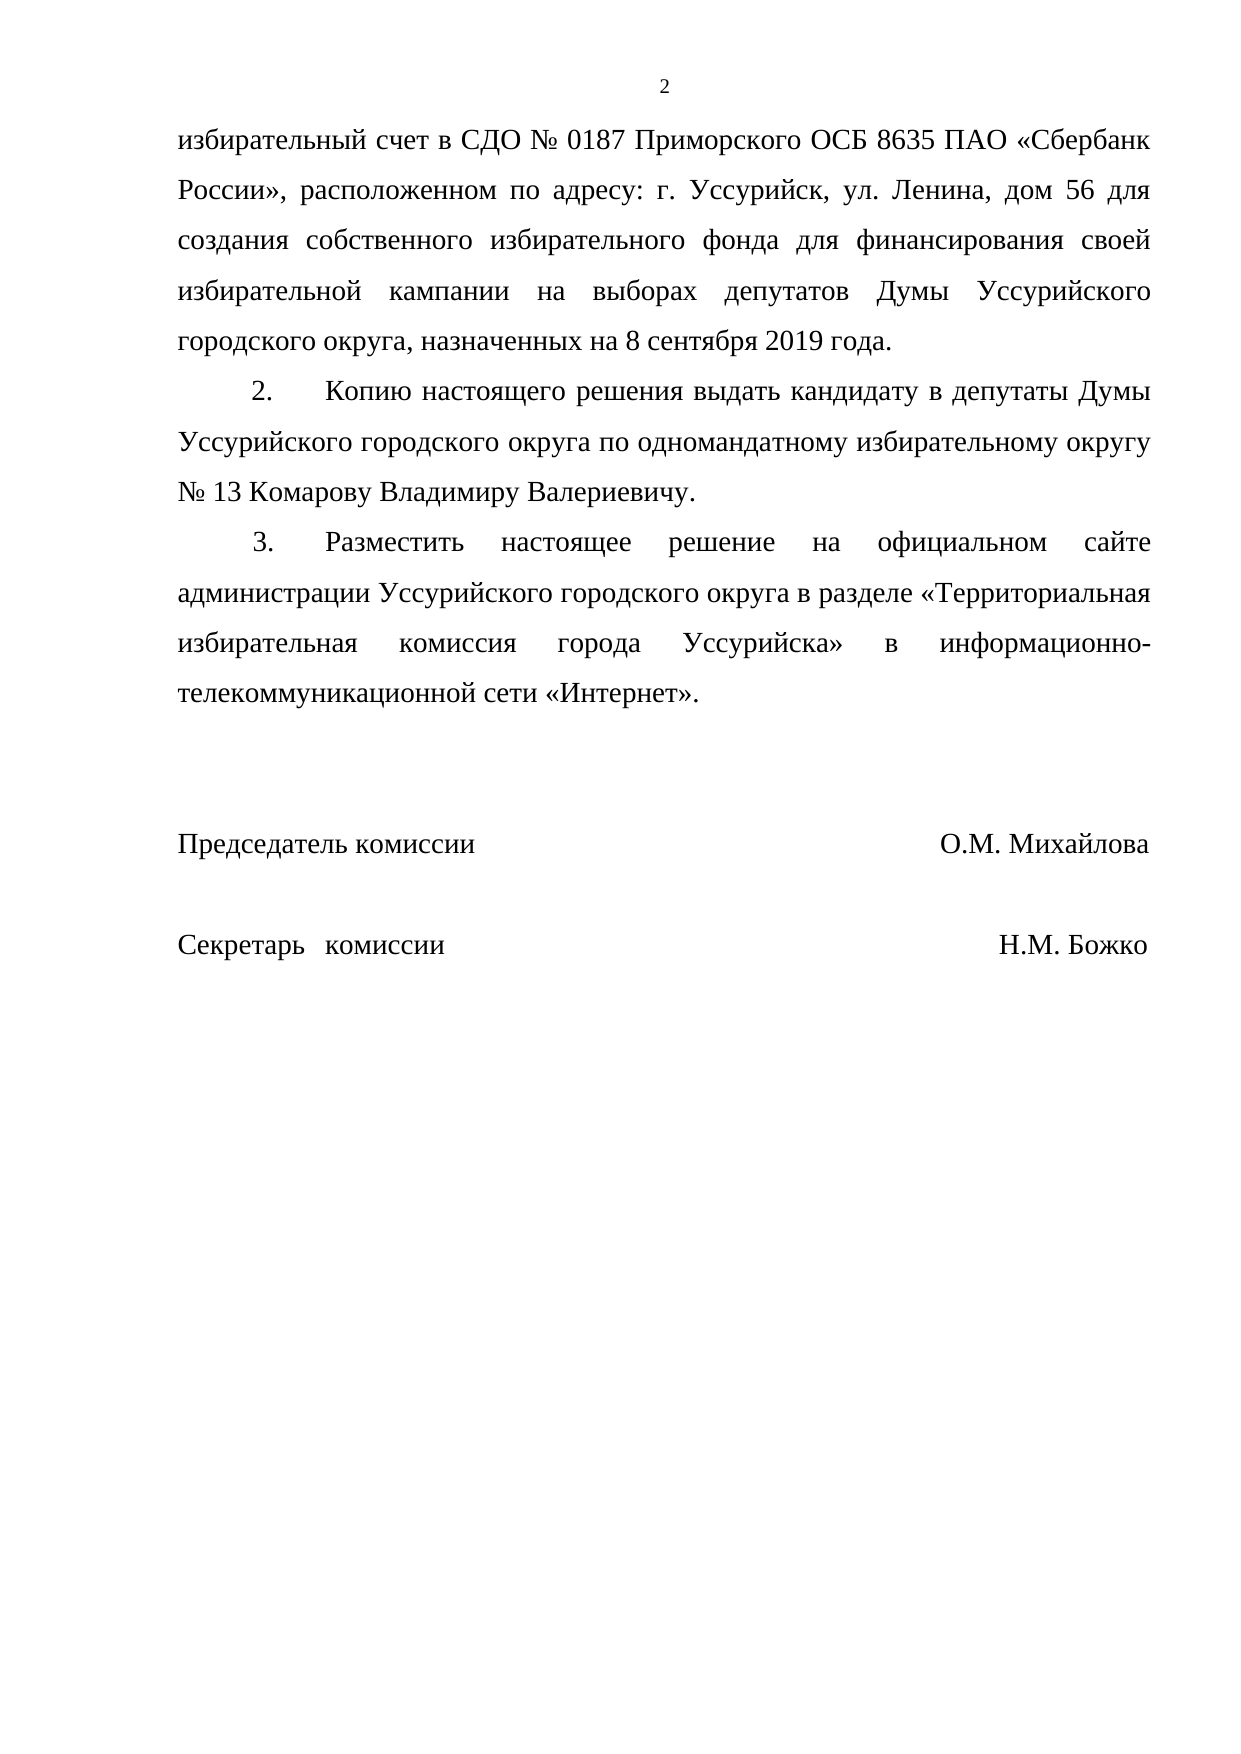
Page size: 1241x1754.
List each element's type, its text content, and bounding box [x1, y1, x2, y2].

list Разместить настоящее решение на официальном сайте администрации Уссурийского городского округа в разделе «Территориальная избирательная комиссия города Уссурийска» в информационно-телекоммуникационной сети «Интернет». [177, 524, 1152, 709]
list Копию настоящего решения выдать кандидату в депутаты Думы Уссурийского городского округа по одномандатному избирательному округу № 13 Комарову Владимиру Валериевичу. [177, 373, 1152, 508]
text Председатель комиссии О.М. Михайлова [177, 826, 1152, 860]
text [177, 122, 1152, 357]
text Секретарь комиссии Н.М. Божко [177, 927, 1152, 1011]
